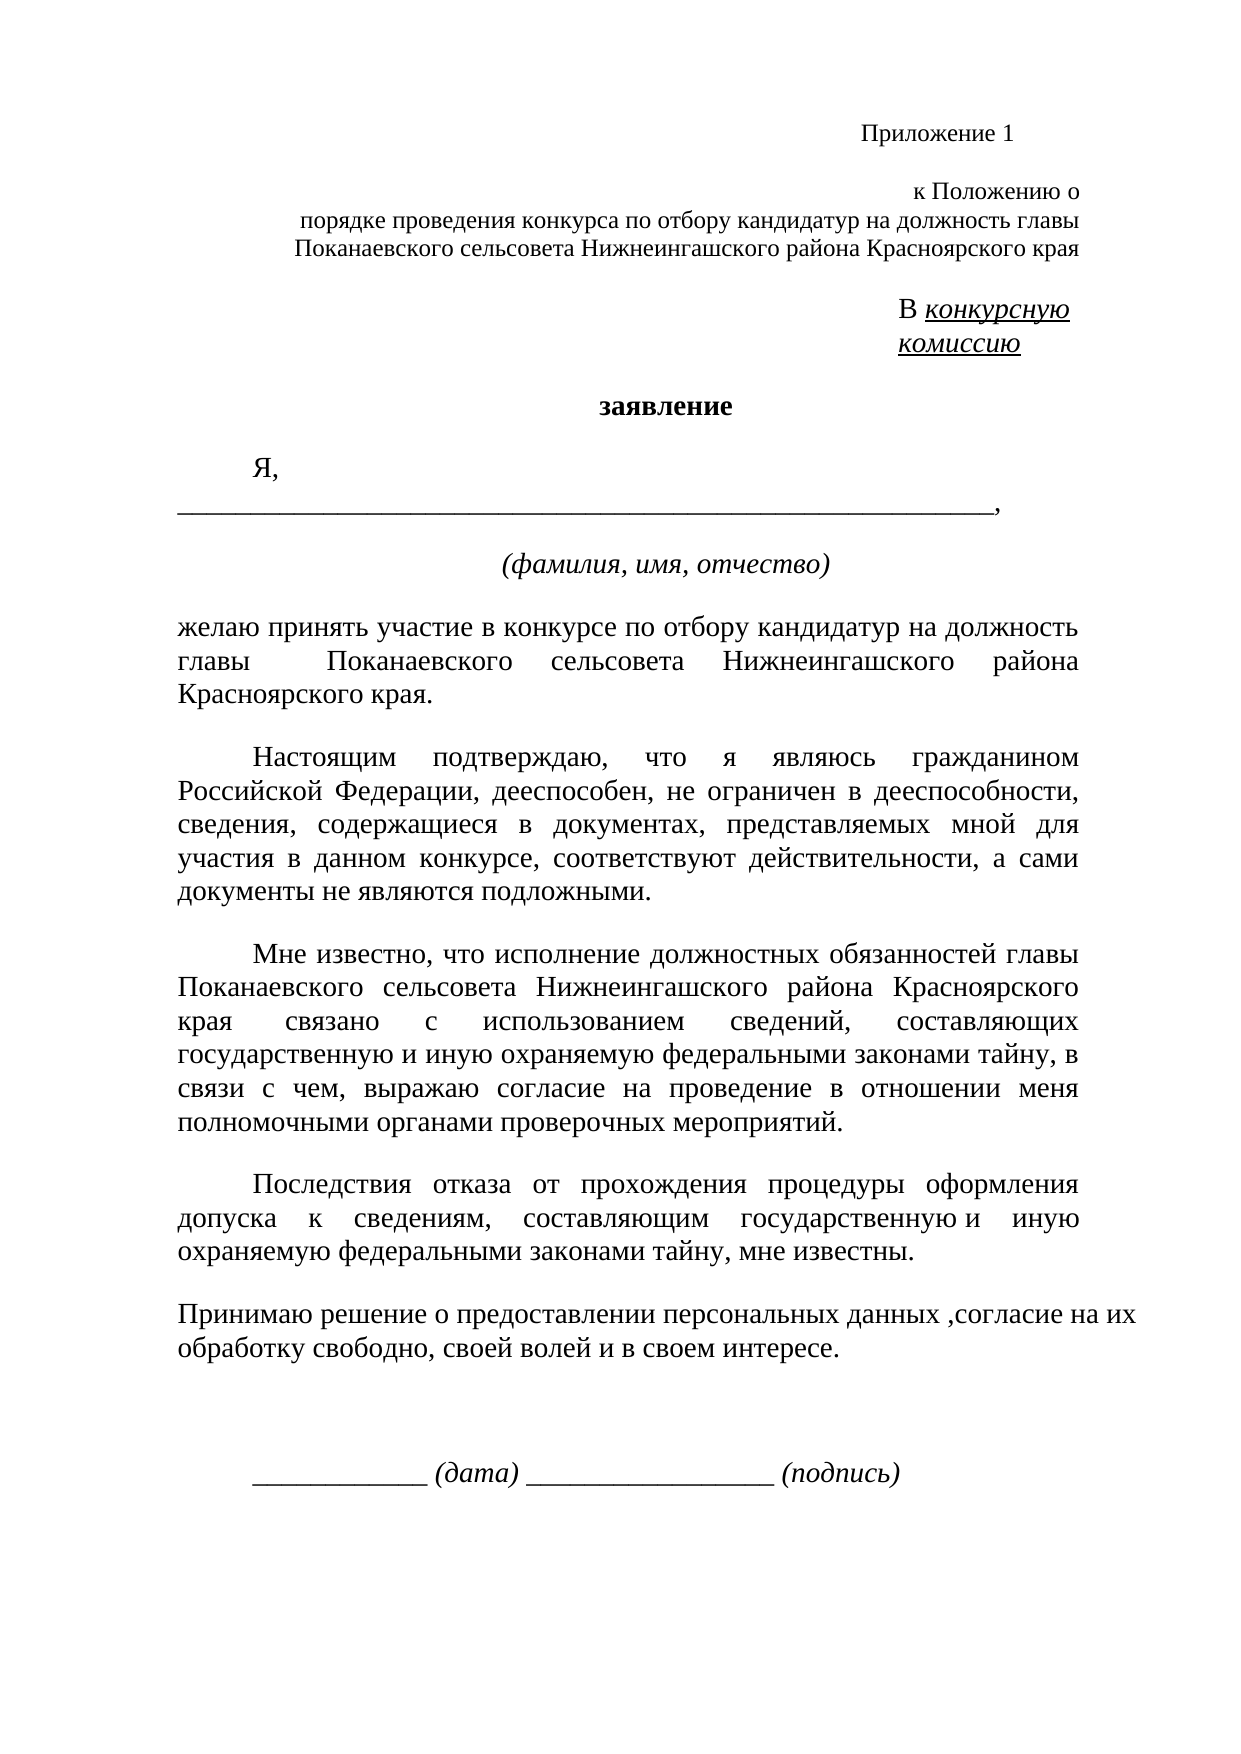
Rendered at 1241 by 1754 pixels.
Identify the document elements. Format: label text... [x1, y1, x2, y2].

text заявление [177, 388, 1079, 421]
text желаю принять участие в конкурсе по отбору кандидатур на должность главы Поканаевского сельсовета Нижнеингашского района Красноярского края. [177, 609, 1079, 710]
text ____________ (дата) _________________ (подпись) [177, 1455, 1079, 1489]
text (фамилия, имя, отчество) [177, 547, 1079, 580]
text Я, ________________________________________________________, [177, 450, 1079, 517]
text Приложение 1 [861, 118, 1079, 147]
text к Положению о порядке проведения конкурса по отбору кандидатур на должность главы Поканаевского сельсовета Нижнеингашского района Красноярского края [177, 176, 1079, 262]
text Настоящим подтверждаю, что я являюсь гражданином Российской Федерации, дееспособен, не ограничен в дееспособности, сведения, содержащиеся в документах, представляемых мной для участия в данном конкурсе, соответствуют действительности, а сами документы не являются подложными. [177, 739, 1079, 907]
text Мне известно, что исполнение должностных обязанностей главы Поканаевского сельсовета Нижнеингашского района Красноярского края связано с использованием сведений, составляющих государственную и иную охраняемую федеральными законами тайну, в связи с чем, выражаю согласие на проведение в отношении меня полномочными органами проверочных мероприятий. [177, 936, 1079, 1137]
text Последствия отказа от прохождения процедуры оформления допуска к сведениям, составляющим государственную и иную охраняемую федеральными законами тайну, мне известны. [177, 1166, 1079, 1267]
text Принимаю решение о предоставлении персональных данных ,согласие на их обработку свободно, своей волей и в своем интересе. [840, 1296, 1152, 1363]
text В конкурсную комиссию [898, 291, 1079, 358]
